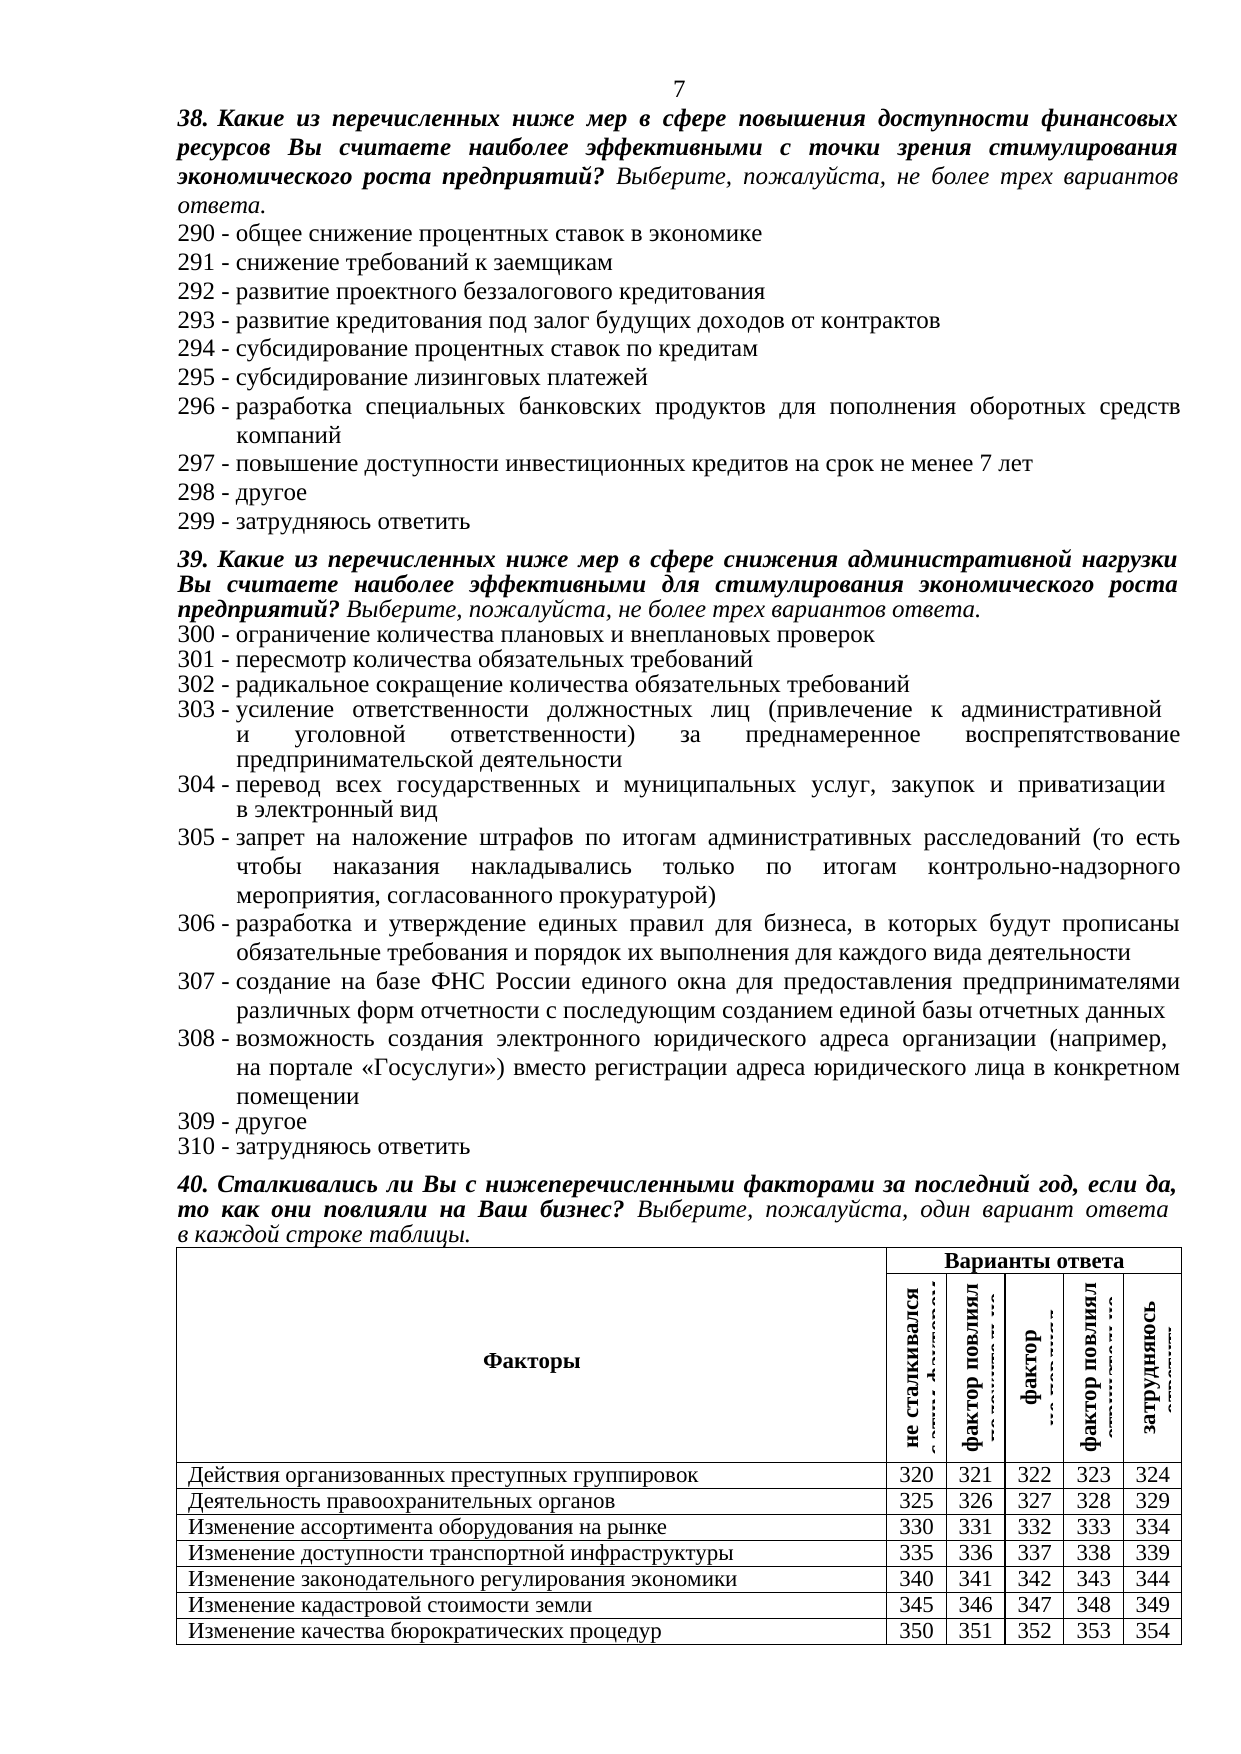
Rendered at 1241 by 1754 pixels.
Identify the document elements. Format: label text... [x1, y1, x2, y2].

title 302 - радикальное сокращение количества обязательных требований [177, 672, 1181, 697]
table_cell Действия организованных преступных группировок [177, 1463, 886, 1488]
title 306 - разработка и утверждение единых правил для бизнеса, в которых будут прописаны обязательные требования и порядок их выполнения для каждого вида деятельности [177, 908, 1181, 966]
table_cell 322 [1006, 1463, 1063, 1488]
table_cell фактор повлиял положительно [947, 1274, 1004, 1462]
table_cell 335 [887, 1541, 946, 1566]
table_cell 339 [1124, 1541, 1181, 1566]
table_cell 342 [1006, 1567, 1063, 1592]
title 304 - перевод всех государственных и муниципальных услуг, закупок и приватизации в электронный вид [177, 772, 1181, 822]
table_cell 323 [1064, 1463, 1123, 1488]
text 40. Сталкивались ли Вы с нижеперечисленными факторами за последний год, если да, то как они повлияли на Ваш бизнес? Выберите, пожалуйста, один вариант ответа в каждой строке таблицы. [177, 1172, 1181, 1247]
table_cell 326 [947, 1489, 1004, 1514]
table_cell 354 [1124, 1619, 1181, 1644]
title 301 - пересмотр количества обязательных требований [177, 647, 1181, 672]
text 309 - другое [177, 1110, 1181, 1135]
table_cell 331 [947, 1515, 1004, 1540]
title 38. Какие из перечисленных ниже мер в сфере повышения доступности финансовых ресурсов Вы считаете наиболее эффективными с точки зрения стимулирования экономического роста предприятий? Выберите, пожалуйста, не более трех вариантов ответа. [177, 103, 1181, 218]
table_cell 343 [1064, 1567, 1123, 1592]
table_cell Изменение качества бюрократических процедур [177, 1619, 886, 1644]
title 308 - возможность создания электронного юридического адреса организации (например, на портале «Госуслуги») вместо регистрации адреса юридического лица в конкретном помещении [177, 1023, 1181, 1110]
text 292 - развитие проектного беззалогового кредитования [177, 276, 1181, 305]
table_cell 341 [947, 1567, 1004, 1592]
table_cell 320 [887, 1463, 946, 1488]
title 39. Какие из перечисленных ниже мер в сфере снижения административной нагрузки Вы считаете наиболее эффективными для стимулирования экономического роста предприятий? Выберите, пожалуйста, не более трех вариантов ответа. [177, 547, 1181, 622]
text 298 - другое [177, 477, 1181, 506]
table_cell 328 [1064, 1489, 1123, 1514]
title 303 - усиление ответственности должностных лиц (привлечение к административной и уголовной ответственности) за преднамеренное воспрепятствование предпринимательской деятельности [177, 697, 1181, 772]
table_cell 327 [1006, 1489, 1063, 1514]
table_cell 334 [1124, 1515, 1181, 1540]
table_header Факторы [177, 1248, 886, 1462]
table_cell фактор не повлиял [1006, 1274, 1063, 1462]
text 291 - снижение требований к заемщикам [177, 247, 1181, 276]
table_cell 333 [1064, 1515, 1123, 1540]
table_cell 349 [1124, 1593, 1181, 1618]
title 305 - запрет на наложение штрафов по итогам административных расследований (то есть чтобы наказания накладывались только по итогам контрольно-надзорного мероприятия, согласованного прокуратурой) [177, 822, 1181, 908]
table_cell не сталкивался с этим фактором [887, 1274, 946, 1462]
table_cell Изменение ассортимента оборудования на рынке [177, 1515, 886, 1540]
table_cell 350 [887, 1619, 946, 1644]
text 299 - затрудняюсь ответить [177, 506, 1181, 535]
text 294 - субсидирование процентных ставок по кредитам [177, 333, 1181, 362]
text 290 - общее снижение процентных ставок в экономике [177, 218, 1181, 247]
table_header Варианты ответа [887, 1248, 1181, 1273]
table_cell 338 [1064, 1541, 1123, 1566]
table_cell 330 [887, 1515, 946, 1540]
table_cell 324 [1124, 1463, 1181, 1488]
table_cell затрудняюсь ответить [1124, 1274, 1181, 1462]
table_cell 346 [947, 1593, 1004, 1618]
text 296 - разработка специальных банковских продуктов для пополнения оборотных средств компаний [177, 391, 1181, 448]
table_cell 347 [1006, 1593, 1063, 1618]
table_cell 352 [1006, 1619, 1063, 1644]
table_cell 353 [1064, 1619, 1123, 1644]
text 297 - повышение доступности инвестиционных кредитов на срок не менее 7 лет [177, 448, 1181, 477]
text 293 - развитие кредитования под залог будущих доходов от контрактов [177, 305, 1181, 333]
table_cell Деятельность правоохранительных органов [177, 1489, 886, 1514]
title 307 - создание на базе ФНС России единого окна для предоставления предпринимателями различных форм отчетности с последующим созданием единой базы отчетных данных [177, 966, 1181, 1023]
table_cell 325 [887, 1489, 946, 1514]
table_cell 345 [887, 1593, 946, 1618]
table_cell 351 [947, 1619, 1004, 1644]
table_cell 340 [887, 1567, 946, 1592]
table_cell 337 [1006, 1541, 1063, 1566]
table_cell Изменение доступности транспортной инфраструктуры [177, 1541, 886, 1566]
text 295 - субсидирование лизинговых платежей [177, 362, 1181, 391]
table_cell 348 [1064, 1593, 1123, 1618]
table_cell 336 [947, 1541, 1004, 1566]
table_cell 329 [1124, 1489, 1181, 1514]
table_cell Изменение кадастровой стоимости земли [177, 1593, 886, 1618]
table_cell Изменение законодательного регулирования экономики [177, 1567, 886, 1592]
table_cell 344 [1124, 1567, 1181, 1592]
text 310 - затрудняюсь ответить [177, 1135, 1181, 1160]
table_cell 332 [1006, 1515, 1063, 1540]
table_cell 321 [947, 1463, 1004, 1488]
title 300 - ограничение количества плановых и внеплановых проверок [177, 622, 1181, 647]
table_cell фактор повлиял отрицательно [1064, 1274, 1123, 1462]
